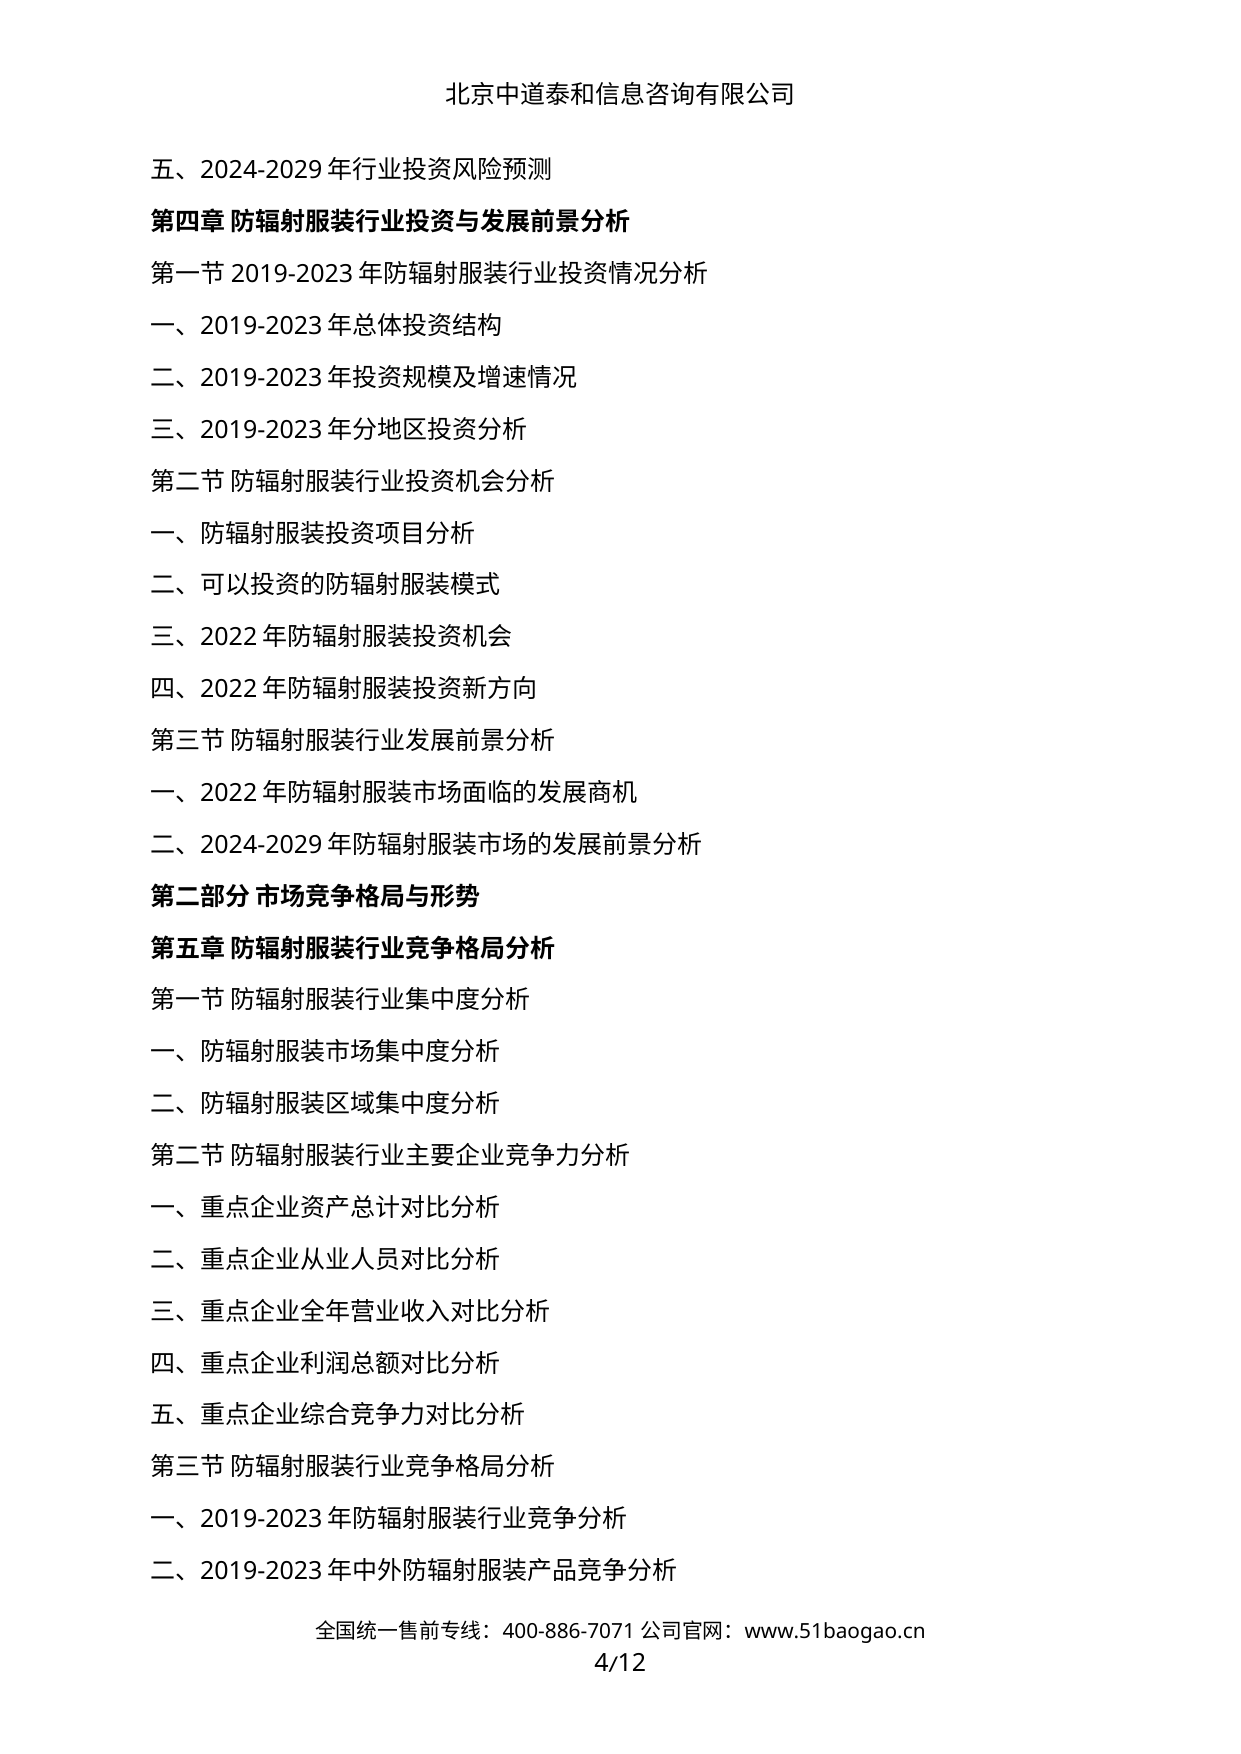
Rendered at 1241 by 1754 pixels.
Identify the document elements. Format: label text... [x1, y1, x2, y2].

text 二、2019-2023年投资规模及增速情况 [150, 357, 1090, 394]
text 第一节 2019-2023年防辐射服装行业投资情况分析 [150, 254, 1090, 290]
text 第三节 防辐射服装行业发展前景分析 [150, 721, 1090, 757]
text 四、2022年防辐射服装投资新方向 [150, 669, 1090, 705]
text 二、2024-2029年防辐射服装市场的发展前景分析 [150, 824, 1090, 861]
text 一、重点企业资产总计对比分析 [150, 1187, 1090, 1224]
text 五、2024-2029年行业投资风险预测 [150, 150, 1090, 186]
text 二、防辐射服装区域集中度分析 [150, 1084, 1090, 1120]
text 一、2019-2023年总体投资结构 [150, 306, 1090, 342]
text 三、重点企业全年营业收入对比分析 [150, 1291, 1090, 1327]
text 三、2019-2023年分地区投资分析 [150, 409, 1090, 446]
text 第二部分 市场竞争格局与形势 [150, 876, 1090, 912]
text 二、重点企业从业人员对比分析 [150, 1239, 1090, 1276]
text 第五章 防辐射服装行业竞争格局分析 [150, 928, 1090, 964]
text 一、2019-2023年防辐射服装行业竞争分析 [150, 1499, 1090, 1535]
text 一、防辐射服装投资项目分析 [150, 513, 1090, 549]
text 四、重点企业利润总额对比分析 [150, 1343, 1090, 1379]
text 一、2022年防辐射服装市场面临的发展商机 [150, 772, 1090, 809]
text 二、可以投资的防辐射服装模式 [150, 565, 1090, 601]
text 三、2022年防辐射服装投资机会 [150, 617, 1090, 653]
text 第三节 防辐射服装行业竞争格局分析 [150, 1447, 1090, 1483]
text 第二节 防辐射服装行业主要企业竞争力分析 [150, 1136, 1090, 1172]
text 第四章 防辐射服装行业投资与发展前景分析 [150, 202, 1090, 238]
text 第二节 防辐射服装行业投资机会分析 [150, 461, 1090, 497]
text 第一节 防辐射服装行业集中度分析 [150, 980, 1090, 1016]
text 五、重点企业综合竞争力对比分析 [150, 1395, 1090, 1431]
text 二、2019-2023年中外防辐射服装产品竞争分析 [150, 1551, 1090, 1587]
text 一、防辐射服装市场集中度分析 [150, 1032, 1090, 1068]
